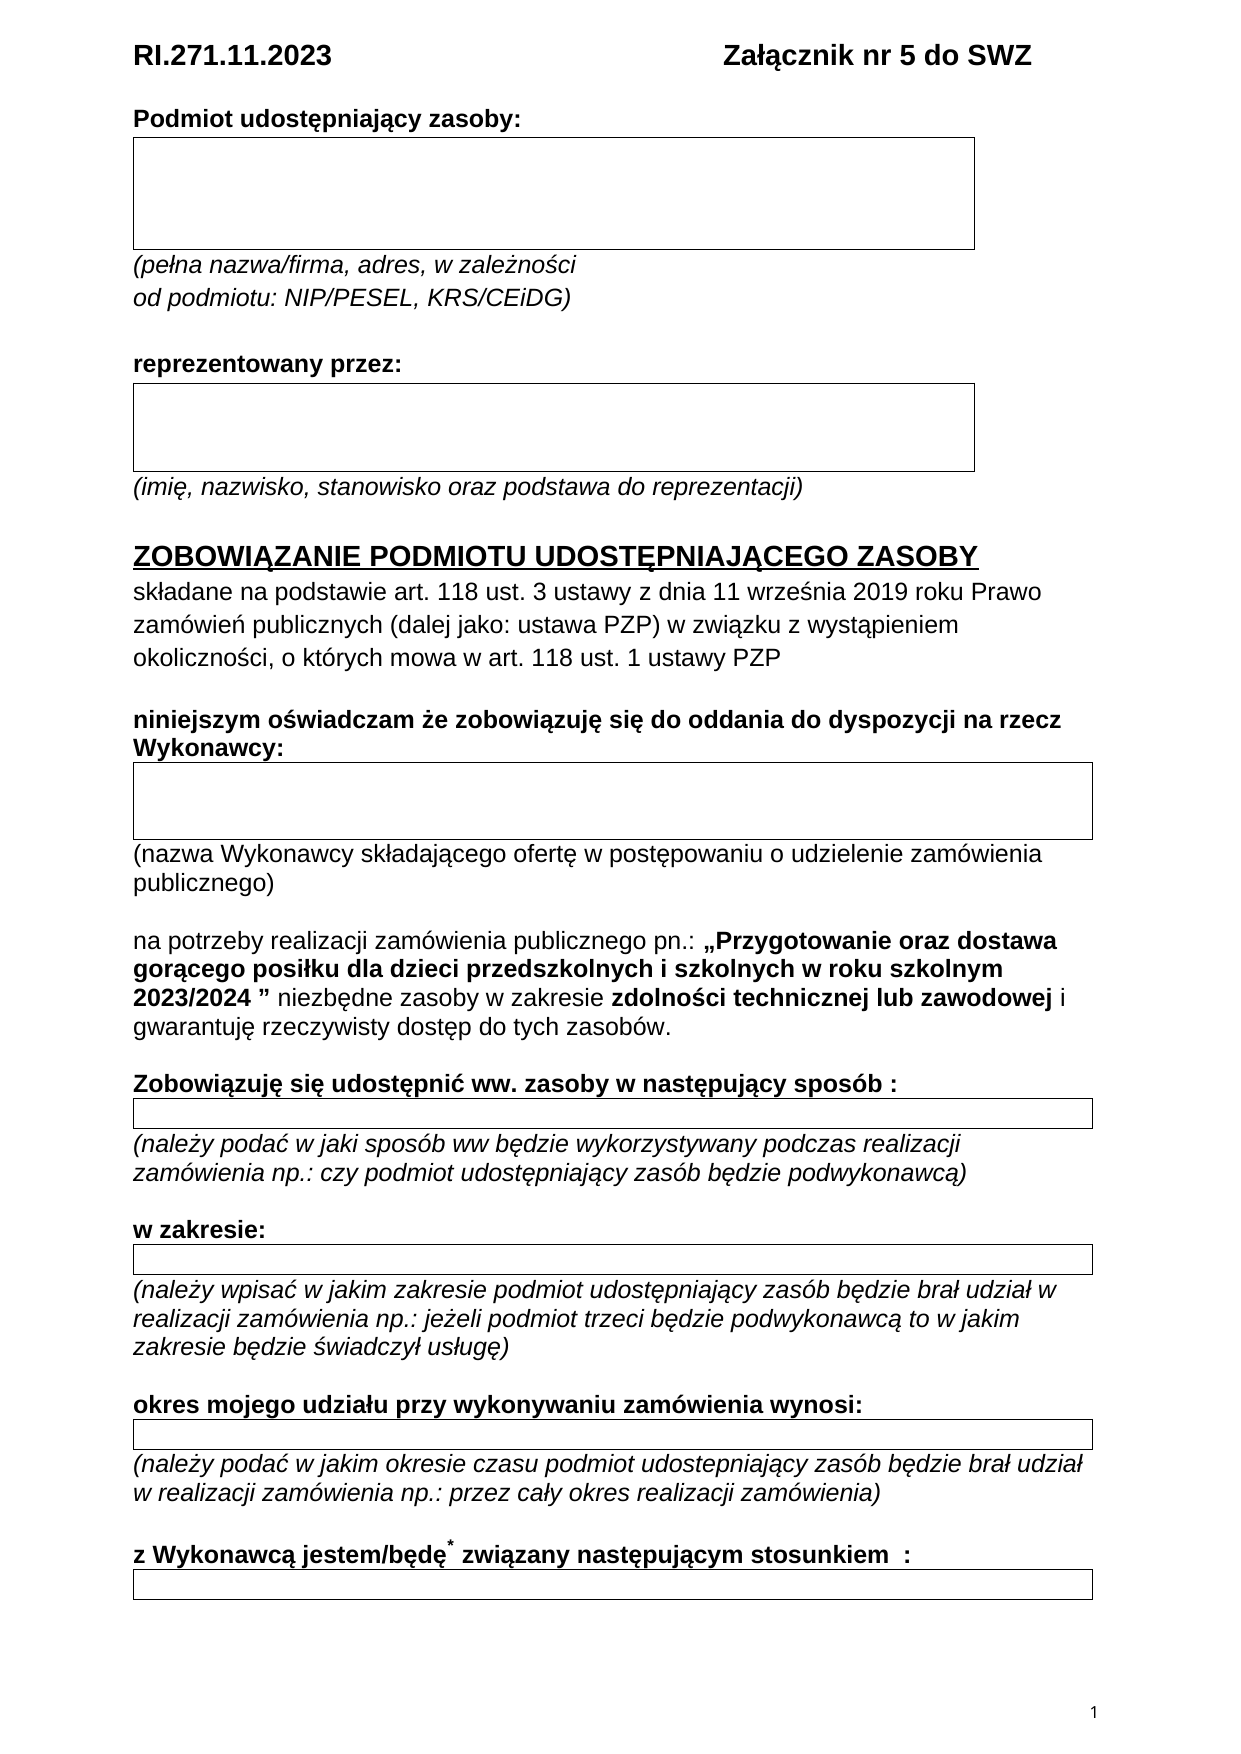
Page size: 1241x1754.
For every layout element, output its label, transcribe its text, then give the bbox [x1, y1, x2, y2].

table_header [134, 138, 974, 249]
text (należy wpisać w jakim zakresie podmiot udostępniający zasób będzie brał udział w realizacji zamówienia np.: jeżeli podmiot trzeci będzie podwykonawcą to w jakim zakresie będzie świadczył usługę) [133, 1275, 1093, 1361]
text niniejszym oświadczam że zobowiązuję się do oddania do dyspozycji na rzecz Wykonawcy: [133, 676, 1093, 762]
text (nazwa Wykonawcy składającego ofertę w postępowaniu o udzielenie zamówienia publicznego) [133, 840, 1093, 897]
text (należy podać w jaki sposób ww będzie wykorzystywany podczas realizacji zamówienia np.: czy podmiot udostępniający zasób będzie podwykonawcą) [133, 1129, 1093, 1187]
table_header [134, 384, 974, 471]
table_header [134, 763, 1092, 838]
text w zakresie: [133, 1187, 1093, 1244]
text (należy podać w jakim okresie czasu podmiot udostepniający zasób będzie brał udział w realizacji zamówienia np.: przez cały okres realizacji zamówienia) [133, 1450, 1093, 1507]
text z Wykonawcą jestem/będę* związany następującym stosunkiem : [133, 1507, 1093, 1569]
text na potrzeby realizacji zamówienia publicznego pn.: „Przygotowanie oraz dostawa gorącego posiłku dla dzieci przedszkolnych i szkolnych w roku szkolnym 2023/2024 ” niezbędne zasoby w zakresie zdolności technicznej lub zawodowej i gwarantuję rzeczywisty dostęp do tych zasobów. [133, 897, 1093, 1041]
table_header [134, 1570, 1092, 1599]
text RI.271.11.2023 Załącznik nr 5 do SWZ [133, 37, 1093, 71]
table_header [134, 1245, 1092, 1274]
text reprezentowany przez: [133, 316, 1093, 378]
text Zobowiązuję się udostępnić ww. zasoby w następujący sposób : [133, 1041, 1093, 1098]
text (pełna nazwa/firma, adres, w zależności od podmiotu: NIP/PESEL, KRS/CEiDG) [133, 250, 1092, 312]
text okres mojego udziału przy wykonywaniu zamówienia wynosi: [133, 1361, 1093, 1419]
text (imię, nazwisko, stanowisko oraz podstawa do reprezentacji) ZOBOWIĄZANIE PODMIOTU UDOSTĘPNIAJĄCEGO ZASOBY składane na podstawie art. 118 ust. 3 ustawy z dnia 11 września 2019 roku Prawo zamówień publicznych (dalej jako: ustawa PZP) w związku z wystąpieniem okoliczności, o których mowa w art. 118 ust. 1 ustawy PZP [133, 472, 1078, 672]
table_header [134, 1420, 1092, 1448]
table_header [134, 1099, 1092, 1128]
text Podmiot udostępniający zasoby: [133, 71, 1093, 133]
